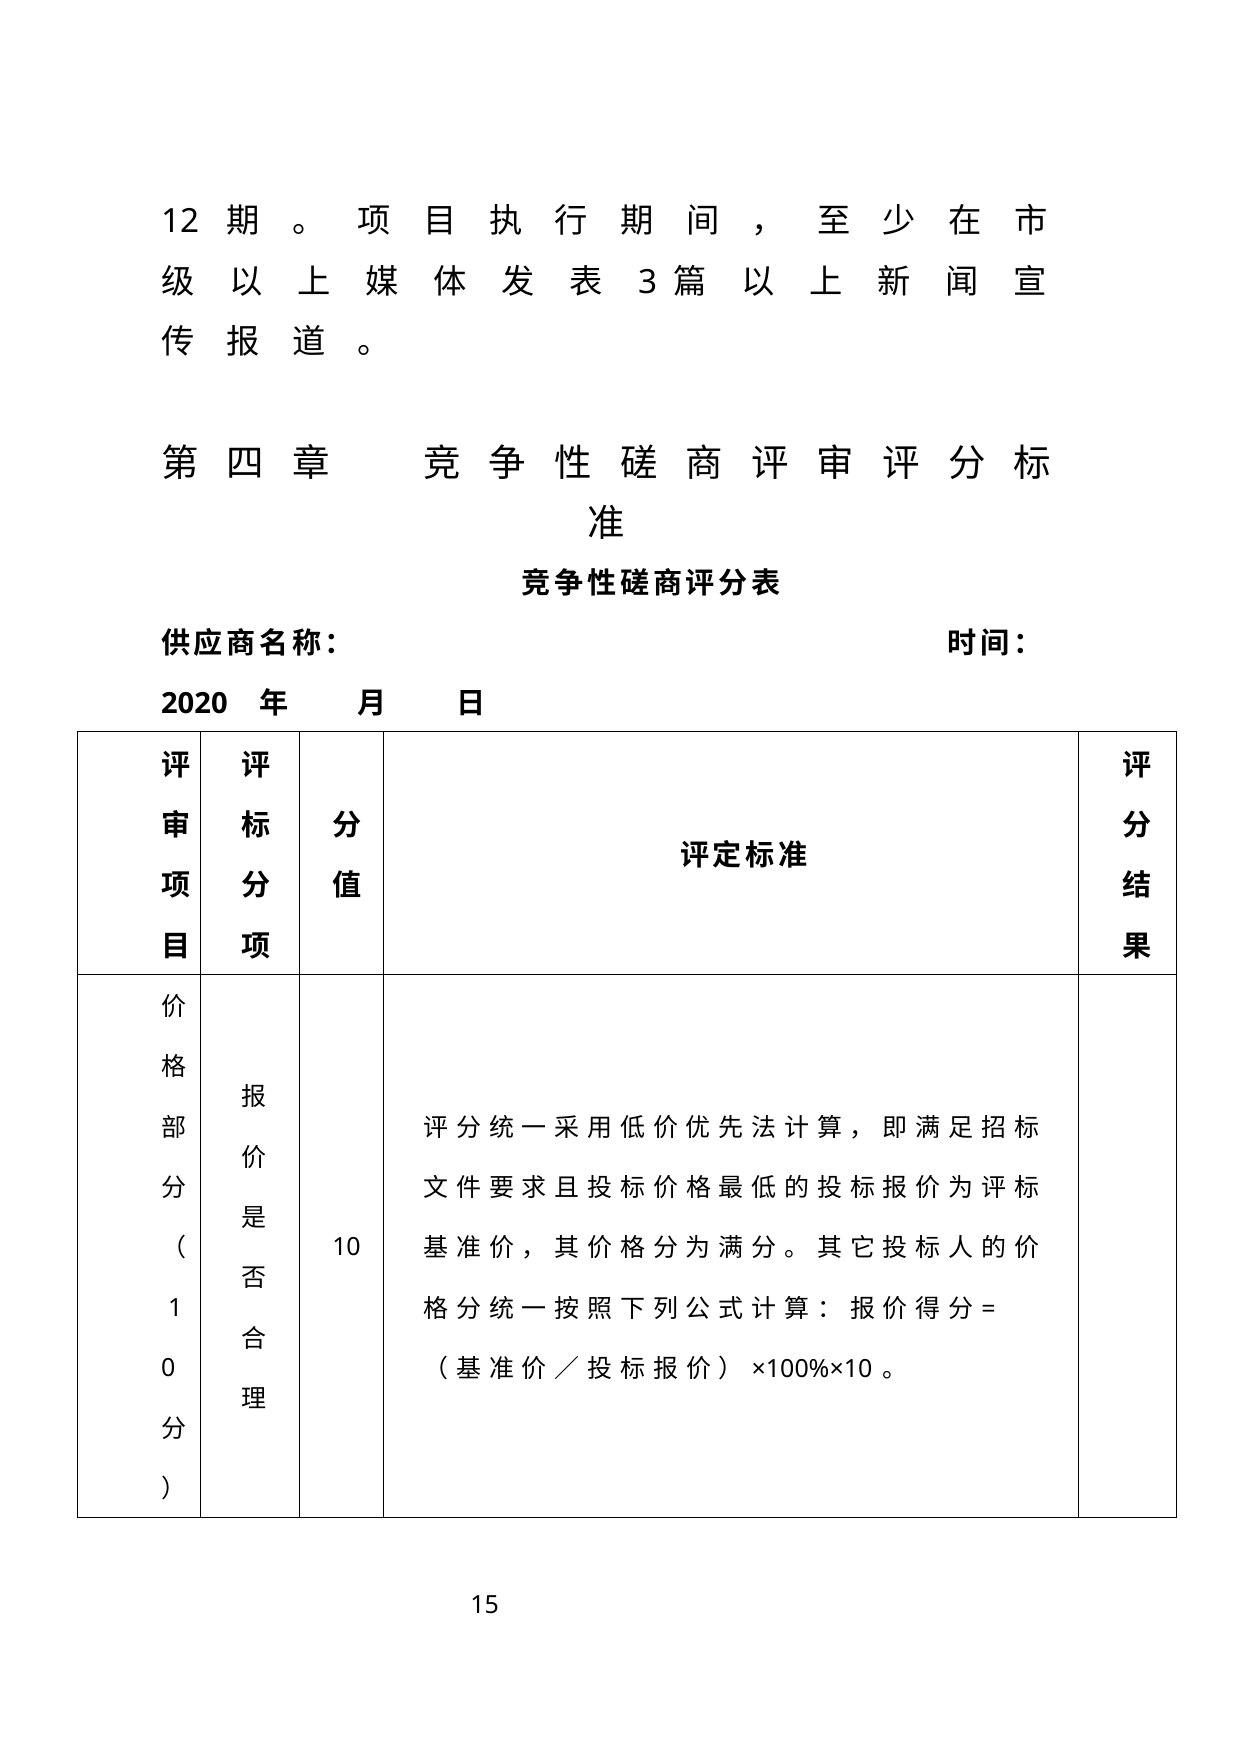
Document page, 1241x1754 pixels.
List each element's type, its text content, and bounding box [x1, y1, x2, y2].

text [161, 188, 1079, 369]
table_header 评标 分项 [201, 732, 299, 973]
table_header 评分 结果 [1079, 732, 1176, 973]
table_cell 报价是否合理 [201, 975, 299, 1517]
text 第四章 竞争性磋商评审评分标准 [161, 429, 1079, 550]
table_cell 10 [300, 975, 383, 1517]
table_header 评定标准 [384, 732, 1078, 973]
table_cell 评分统一采用低价优先法计算，即满足招标文件要求且投标价格最低的投标报价为评标基准价，其价格分为满分。其它投标人的价格分统一按照下列公式计算：报价得分=（基准价∕投标报价）×100%×10。 [384, 975, 1078, 1517]
table_header 分值 [300, 732, 383, 973]
text 供应商名称： 时间： 2020年 月 日 [161, 611, 1079, 731]
table_cell [1079, 975, 1176, 1517]
table_cell 价格 部分 （10分） [78, 975, 200, 1517]
text 竞争性磋商评分表 [161, 550, 1079, 611]
table_header 评审 项目 [78, 732, 200, 973]
